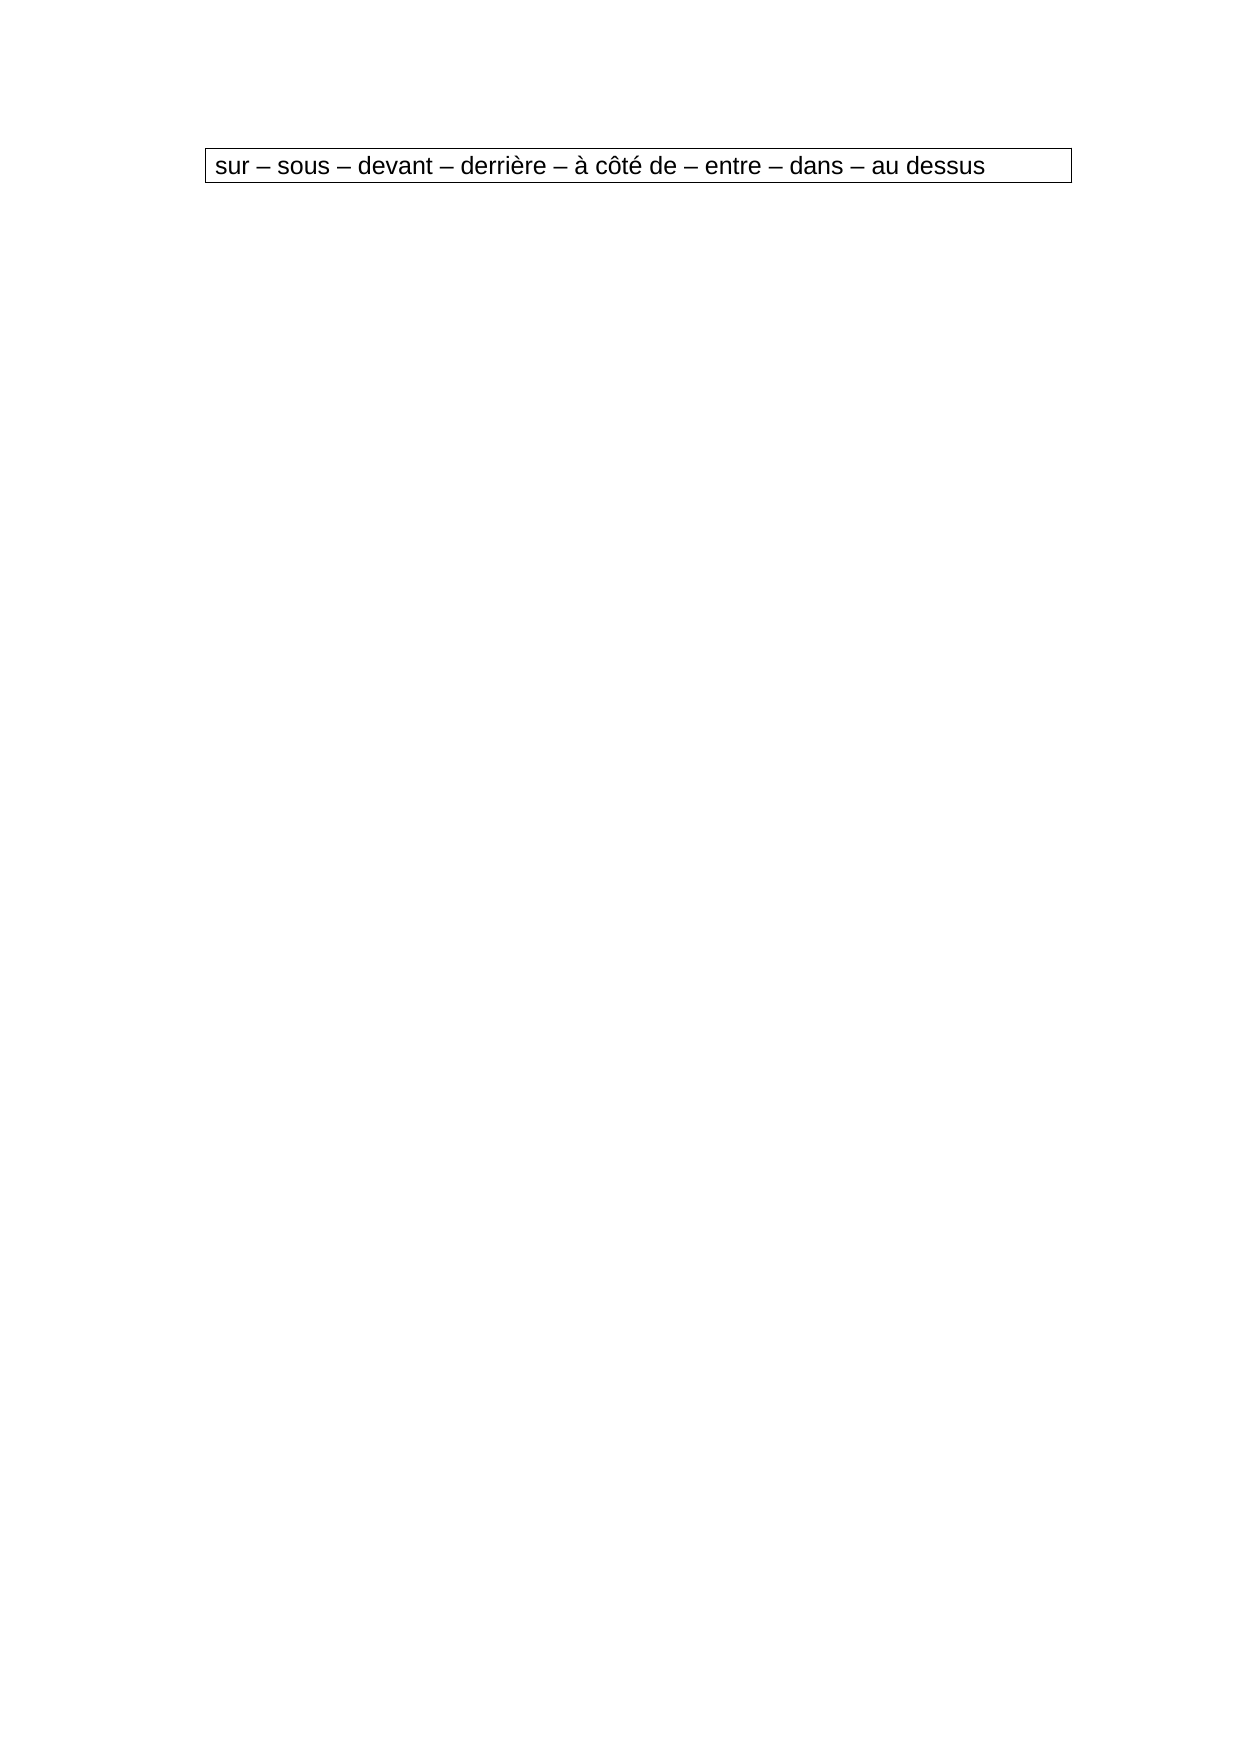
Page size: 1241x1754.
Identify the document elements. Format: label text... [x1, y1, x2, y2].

text sur – sous – devant – derrière – à côté de – entre – dans – au dessus [206, 149, 1071, 182]
